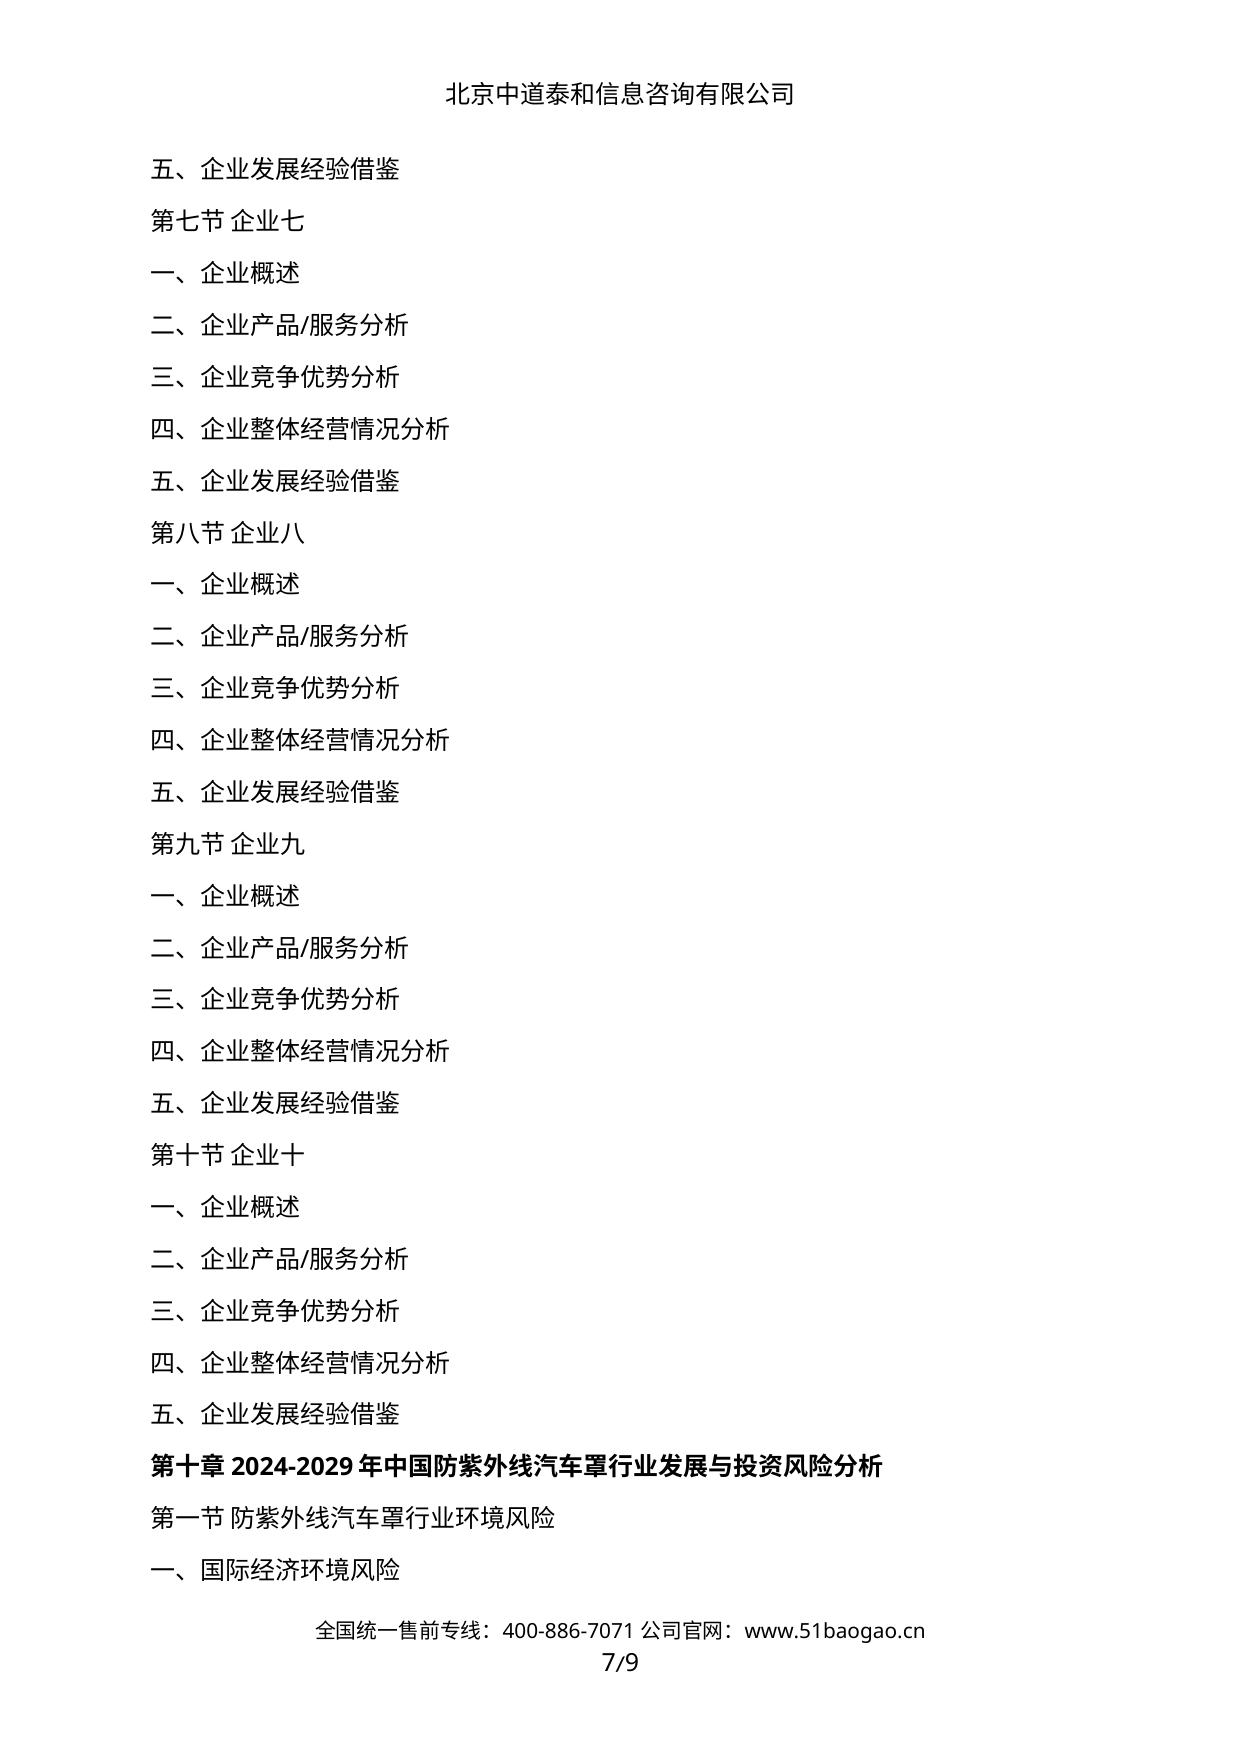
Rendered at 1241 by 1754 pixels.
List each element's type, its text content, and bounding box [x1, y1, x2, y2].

text 五、企业发展经验借鉴 [150, 461, 1090, 497]
text 二、企业产品/服务分析 [150, 928, 1090, 964]
text 三、企业竞争优势分析 [150, 357, 1090, 394]
text 二、企业产品/服务分析 [150, 1239, 1090, 1276]
text 二、企业产品/服务分析 [150, 306, 1090, 342]
text 第十节 企业十 [150, 1136, 1090, 1172]
text 第一节 防紫外线汽车罩行业环境风险 [150, 1499, 1090, 1535]
text 五、企业发展经验借鉴 [150, 1395, 1090, 1431]
text 三、企业竞争优势分析 [150, 1291, 1090, 1327]
text 五、企业发展经验借鉴 [150, 150, 1090, 186]
text 五、企业发展经验借鉴 [150, 772, 1090, 809]
text 五、企业发展经验借鉴 [150, 1084, 1090, 1120]
text 四、企业整体经营情况分析 [150, 1343, 1090, 1379]
text 第九节 企业九 [150, 824, 1090, 861]
text 二、企业产品/服务分析 [150, 617, 1090, 653]
text 四、企业整体经营情况分析 [150, 409, 1090, 446]
text 三、企业竞争优势分析 [150, 980, 1090, 1016]
text 四、企业整体经营情况分析 [150, 1032, 1090, 1068]
text 第十章 2024-2029年中国防紫外线汽车罩行业发展与投资风险分析 [150, 1447, 1090, 1483]
text 一、企业概述 [150, 565, 1090, 601]
text 第八节 企业八 [150, 513, 1090, 549]
text 四、企业整体经营情况分析 [150, 721, 1090, 757]
text 一、企业概述 [150, 1187, 1090, 1224]
text 一、企业概述 [150, 254, 1090, 290]
text 三、企业竞争优势分析 [150, 669, 1090, 705]
text 一、国际经济环境风险 [150, 1551, 1090, 1587]
text 第七节 企业七 [150, 202, 1090, 238]
text 一、企业概述 [150, 876, 1090, 912]
